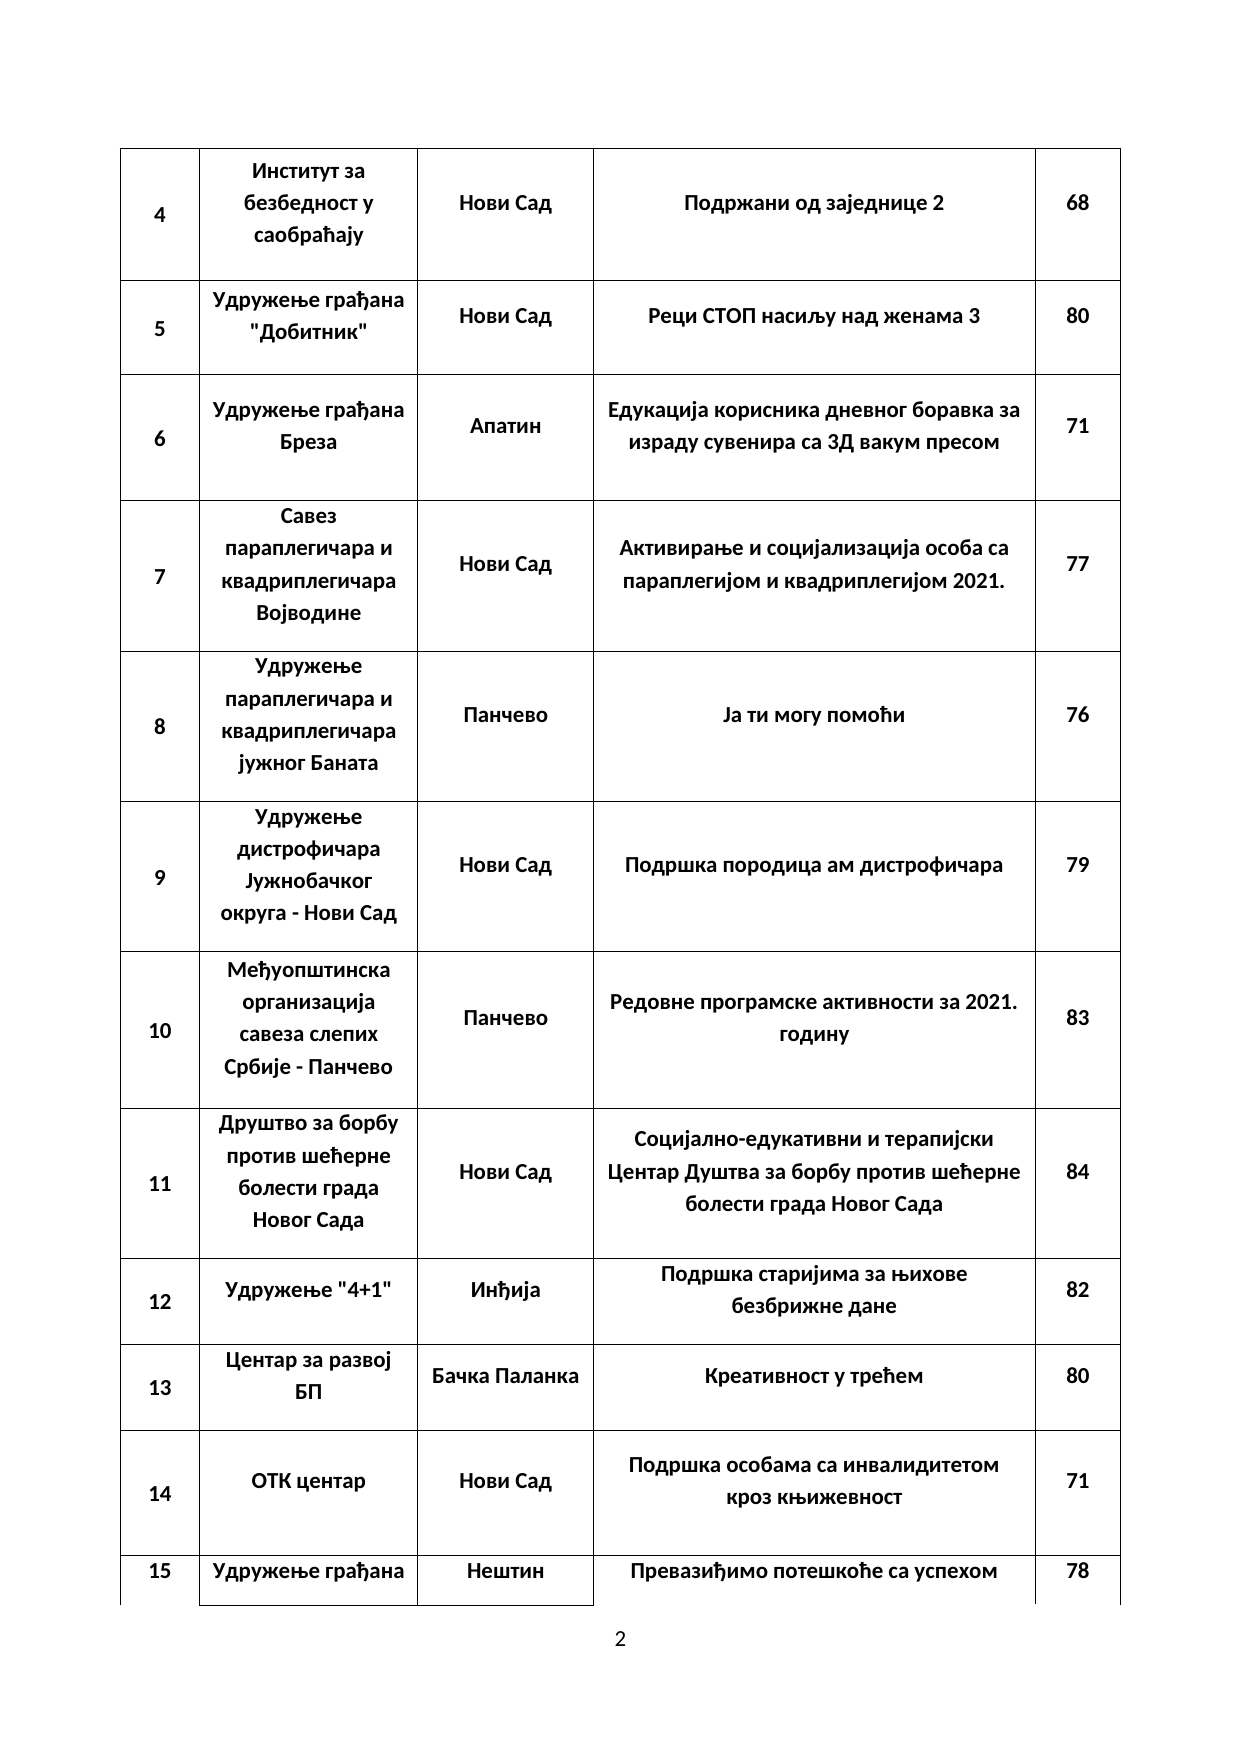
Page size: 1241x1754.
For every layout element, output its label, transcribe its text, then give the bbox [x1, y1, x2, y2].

table_cell 80 [1036, 281, 1120, 374]
table_cell 71 [1036, 1431, 1120, 1555]
table_cell Редовне програмске активности за 2021. годину [594, 952, 1035, 1107]
table_cell 11 [121, 1109, 199, 1258]
table_cell 84 [1036, 1109, 1120, 1258]
table_cell 9 [121, 802, 199, 951]
table_cell Активирање и социјализација особа са параплегијом и квадриплегијом 2021. [594, 501, 1035, 651]
table_cell 77 [1036, 501, 1120, 651]
table_cell 79 [1036, 802, 1120, 951]
table_cell 6 [121, 375, 199, 500]
table_cell 13 [121, 1345, 199, 1430]
table_cell Бачка Паланка [418, 1345, 593, 1430]
table_cell Друштво за борбу против шећерне болести града Новог Сада [200, 1109, 417, 1258]
table_cell Удружење грађана Бреза [200, 375, 417, 500]
table_cell Нови Сад [418, 281, 593, 374]
table_cell 5 [121, 281, 199, 374]
table_cell 14 [121, 1431, 199, 1555]
table_cell Нови Сад [418, 501, 593, 651]
table_cell 8 [121, 652, 199, 801]
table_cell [200, 1556, 417, 1605]
table_cell Панчево [418, 952, 593, 1107]
table_cell 82 [1036, 1259, 1120, 1344]
table_cell Нови Сад [418, 802, 593, 951]
table_cell Нови Сад [418, 149, 593, 280]
table_cell 10 [121, 952, 199, 1107]
table_cell Подржани од заједнице 2 [594, 149, 1035, 280]
table_cell Подршка особама са инвалидитетом кроз књижевност [594, 1431, 1035, 1555]
table_cell Удружење "4+1" [200, 1259, 417, 1344]
table_cell 68 [1036, 149, 1120, 280]
table_cell Подршка породица ам дистрофичара [594, 802, 1035, 951]
table_cell Нови Сад [418, 1431, 593, 1555]
table_cell Реци СТОП насиљу над женама 3 [594, 281, 1035, 374]
table_cell Удружење грађана "Добитник" [200, 281, 417, 374]
table_cell Удружење дистрофичара Јужнобачког округа - Нови Сад [200, 802, 417, 951]
table_cell Апатин [418, 375, 593, 500]
table_cell Нови Сад [418, 1109, 593, 1258]
table_cell 83 [1036, 952, 1120, 1107]
table_cell Подршка старијима за њихове безбрижне дане [594, 1259, 1035, 1344]
table_cell Креативност у трећем [594, 1345, 1035, 1430]
table_cell 78 [1035, 1556, 1120, 1605]
table_cell 12 [121, 1259, 199, 1344]
table_cell 76 [1036, 652, 1120, 801]
table_cell Инђија [418, 1259, 593, 1344]
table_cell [594, 1556, 1035, 1605]
table_cell 15 [121, 1556, 199, 1605]
table_cell Савез параплегичара и квадриплегичара Војводине [200, 501, 417, 651]
table_cell Међуопштинска организација савеза слепих Србије - Панчево [200, 952, 417, 1107]
table_cell Ја ти могу помоћи [594, 652, 1035, 801]
table_cell ОТК центар [200, 1431, 417, 1555]
table_cell 71 [1036, 375, 1120, 500]
table_cell 80 [1036, 1345, 1120, 1430]
table_cell Удружење параплегичара и квадриплегичара јужног Баната [200, 652, 417, 801]
table_cell 7 [121, 501, 199, 651]
table_cell Едукација корисника дневног боравка за израду сувенира са 3Д вакум пресом [594, 375, 1035, 500]
table_cell Нештин [418, 1556, 593, 1605]
table_cell Центар за развој БП [200, 1345, 417, 1430]
table_cell Социјално-едукативни и терапијски Центар Душтва за борбу против шећерне болести града Новог Сада [594, 1109, 1035, 1258]
table_cell Панчево [418, 652, 593, 801]
table_cell 4 [121, 149, 199, 280]
table_cell Институт за безбедност у саобраћају [200, 149, 417, 280]
